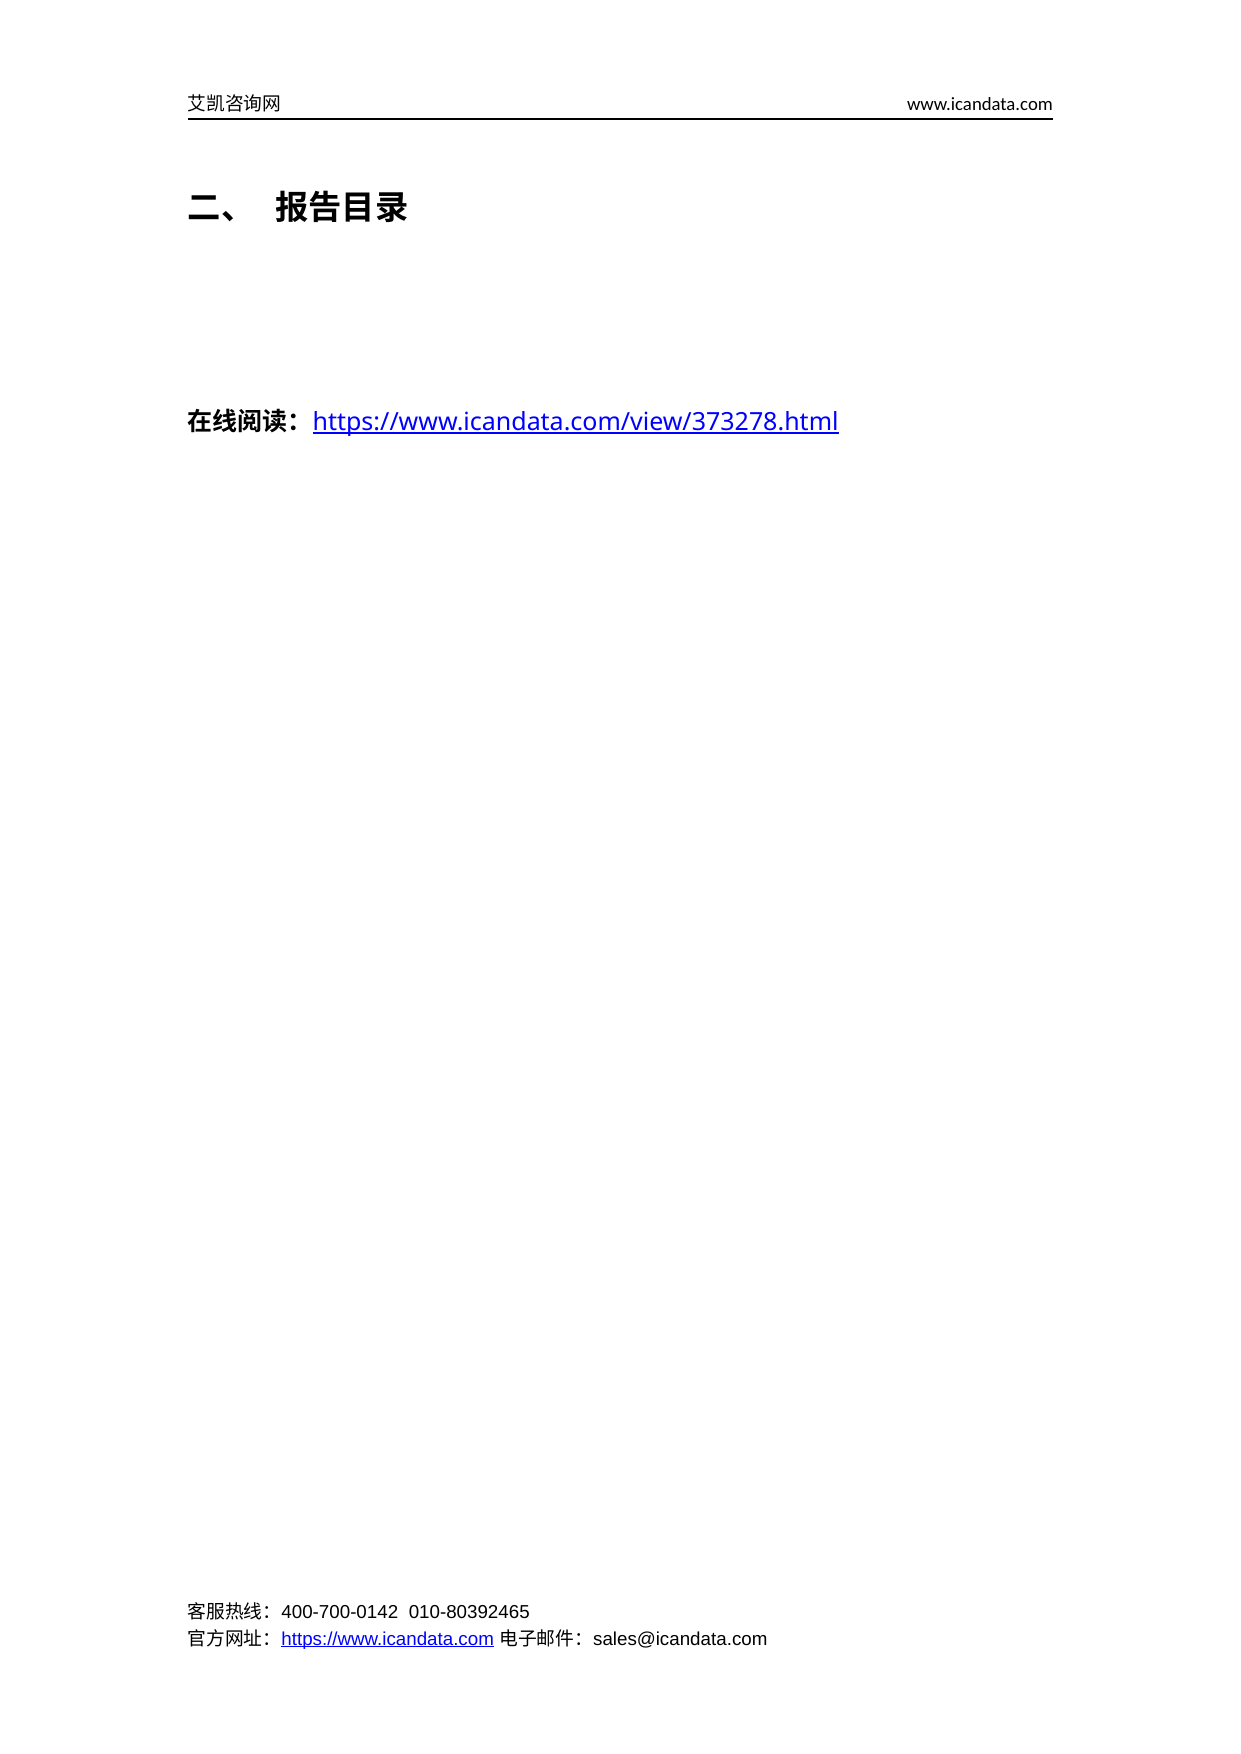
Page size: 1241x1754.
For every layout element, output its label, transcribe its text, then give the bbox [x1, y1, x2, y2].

subtitle 报告目录 [187, 172, 1053, 237]
text 在线阅读：https://www.icandata.com/view/373278.html [187, 387, 1053, 452]
